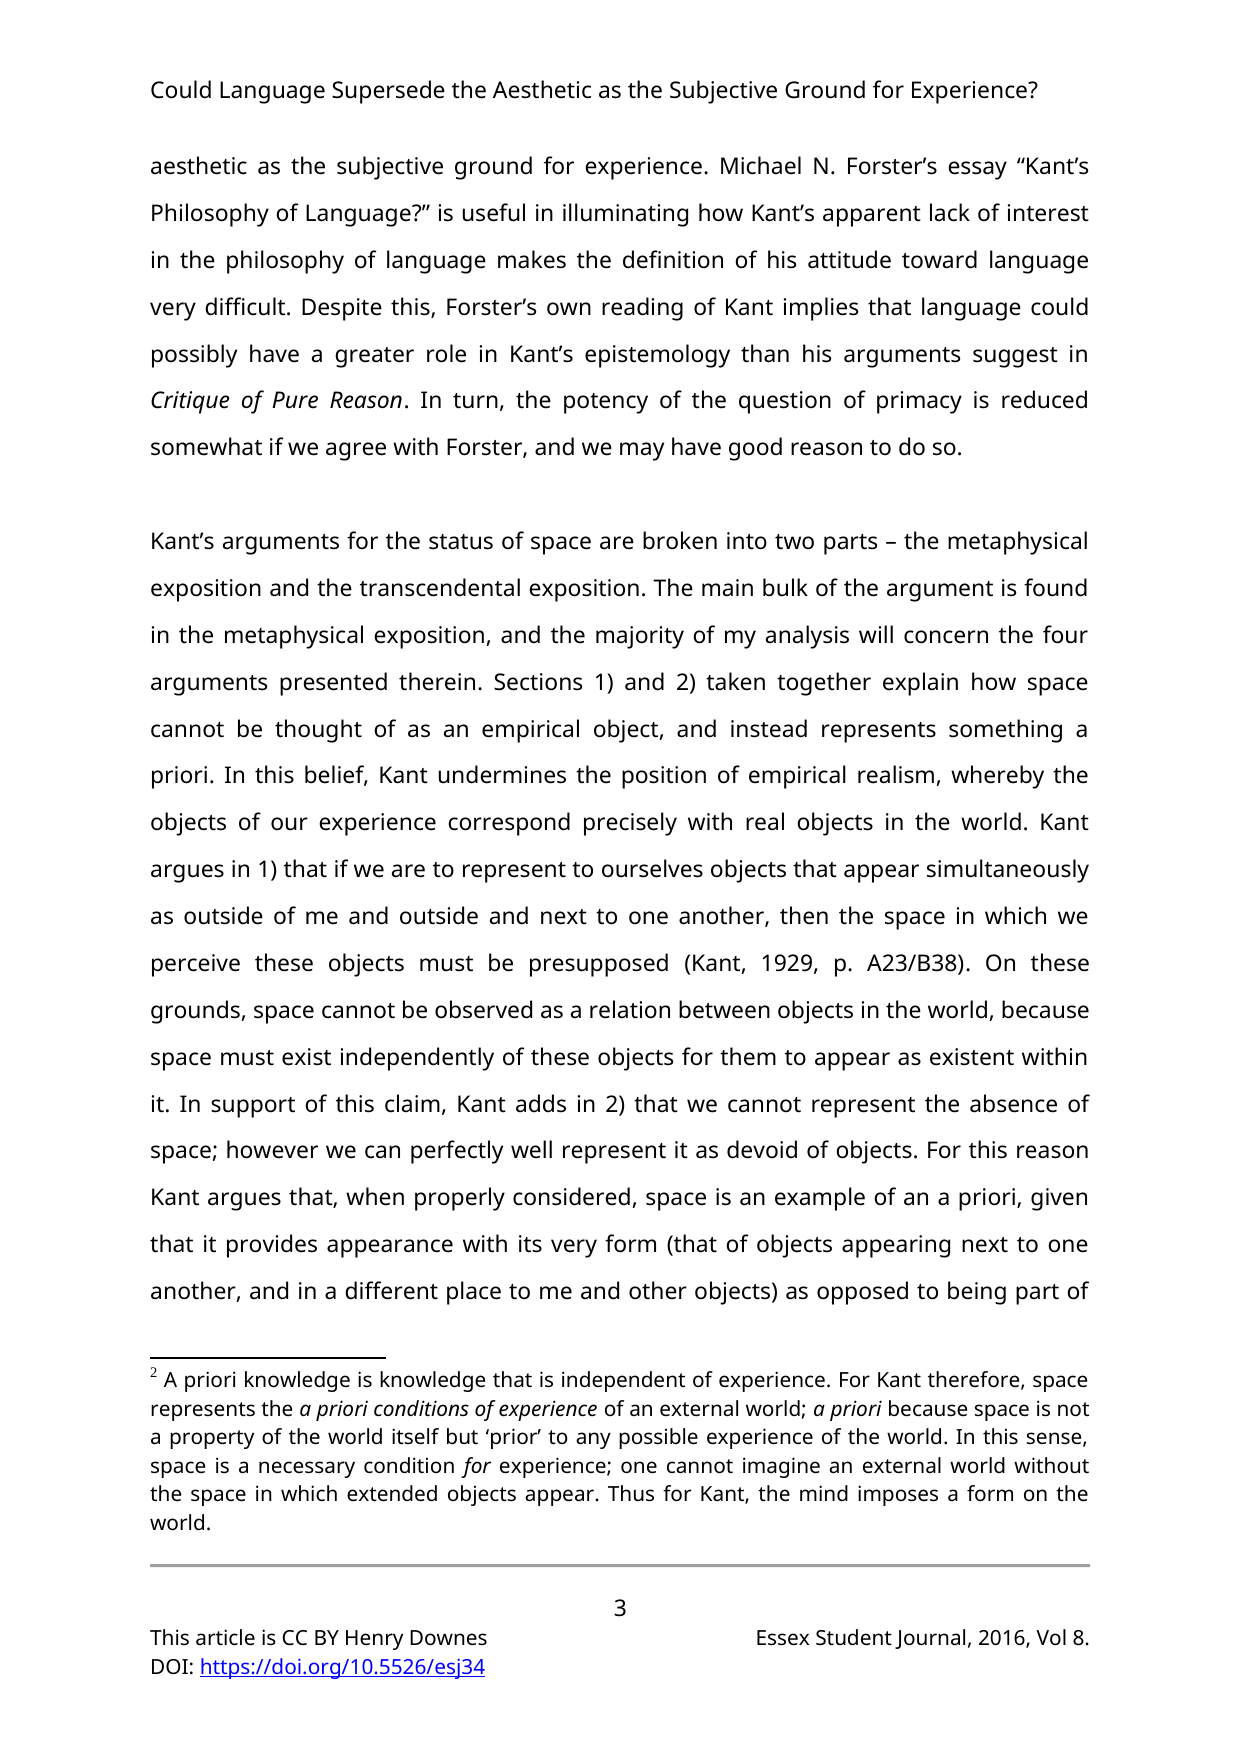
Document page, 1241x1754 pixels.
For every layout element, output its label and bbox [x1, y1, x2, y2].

text [150, 150, 1090, 462]
text [150, 525, 1090, 1306]
